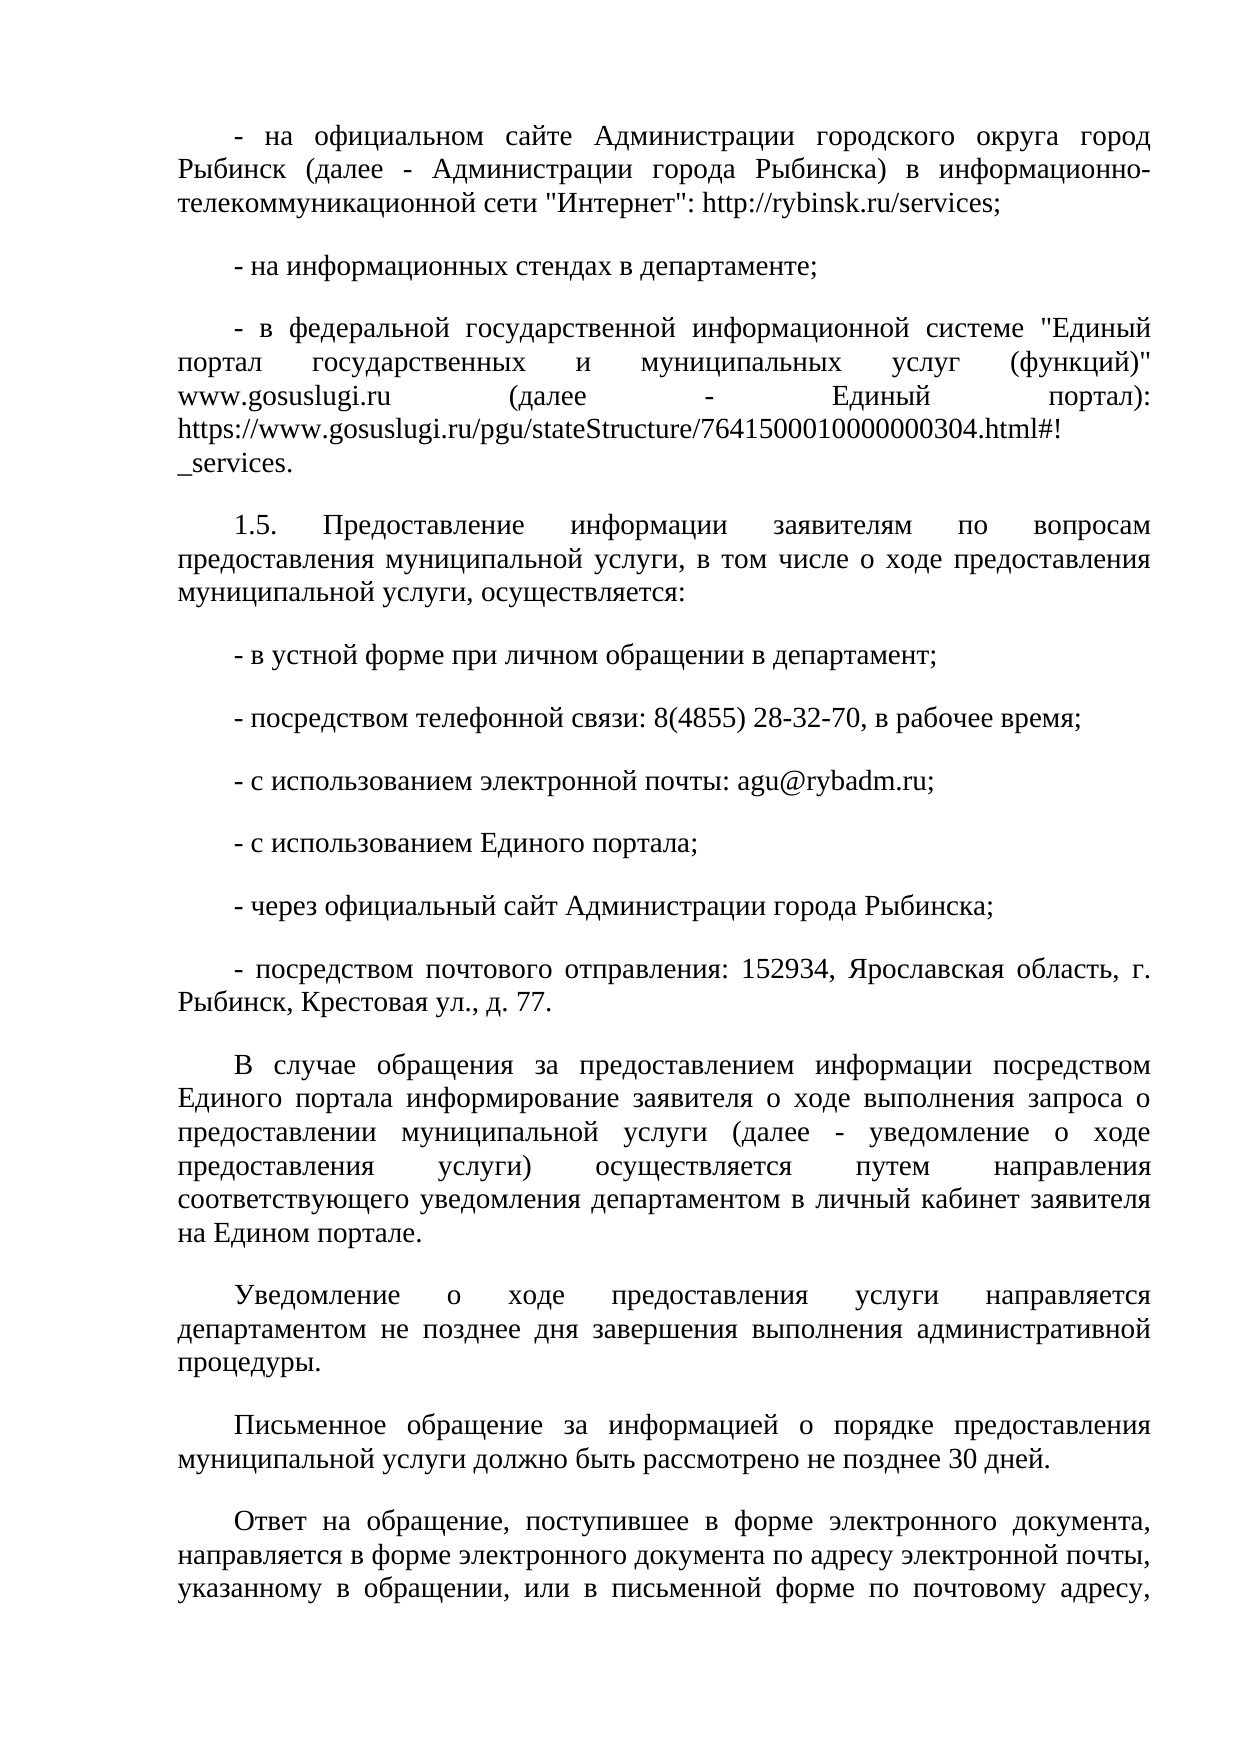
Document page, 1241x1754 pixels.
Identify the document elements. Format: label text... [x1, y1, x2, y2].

text В случае обращения за предоставлением информации посредством Единого портала информирование заявителя о ходе выполнения запроса о предоставлении муниципальной услуги (далее - уведомление о ходе предоставления услуги) осуществляется путем направления соответствующего уведомления департаментом в личный кабинет заявителя на Едином портале. [177, 1047, 1152, 1248]
text - посредством почтового отправления: 152934, Ярославская область, г. Рыбинск, Крестовая ул., д. 77. [177, 951, 1152, 1018]
text - на официальном сайте Администрации городского округа город Рыбинск (далее - Администрации города Рыбинска) в информационно-телекоммуникационной сети "Интернет": http://rybinsk.ru/services; [177, 118, 1152, 219]
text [177, 1503, 1152, 1604]
text - через официальный сайт Администрации города Рыбинска; [177, 888, 1152, 922]
text Письменное обращение за информацией о порядке предоставления муниципальной услуги должно быть рассмотрено не позднее 30 дней. [177, 1407, 1152, 1474]
text - с использованием Единого портала; [177, 825, 1152, 859]
text - в федеральной государственной информационной системе "Единый портал государственных и муниципальных услуг (функций)" www.gosuslugi.ru (далее - Единый портал): https://www.gosuslugi.ru/pgu/stateStructure/7641500010000000304.html#!_services. [177, 311, 1152, 478]
text - посредством телефонной связи: 8(4855) 28-32-70, в рабочее время; [177, 700, 1152, 733]
text - с использованием электронной почты: agu@rybadm.ru; [177, 763, 1152, 796]
text - на информационных стендах в департаменте; [177, 248, 1152, 281]
text - в устной форме при личном обращении в департамент; [177, 637, 1152, 671]
text 1.5. Предоставление информации заявителям по вопросам предоставления муниципальной услуги, в том числе о ходе предоставления муниципальной услуги, осуществляется: [177, 507, 1152, 608]
text Уведомление о ходе предоставления услуги направляется департаментом не позднее дня завершения выполнения административной процедуры. [177, 1277, 1152, 1378]
